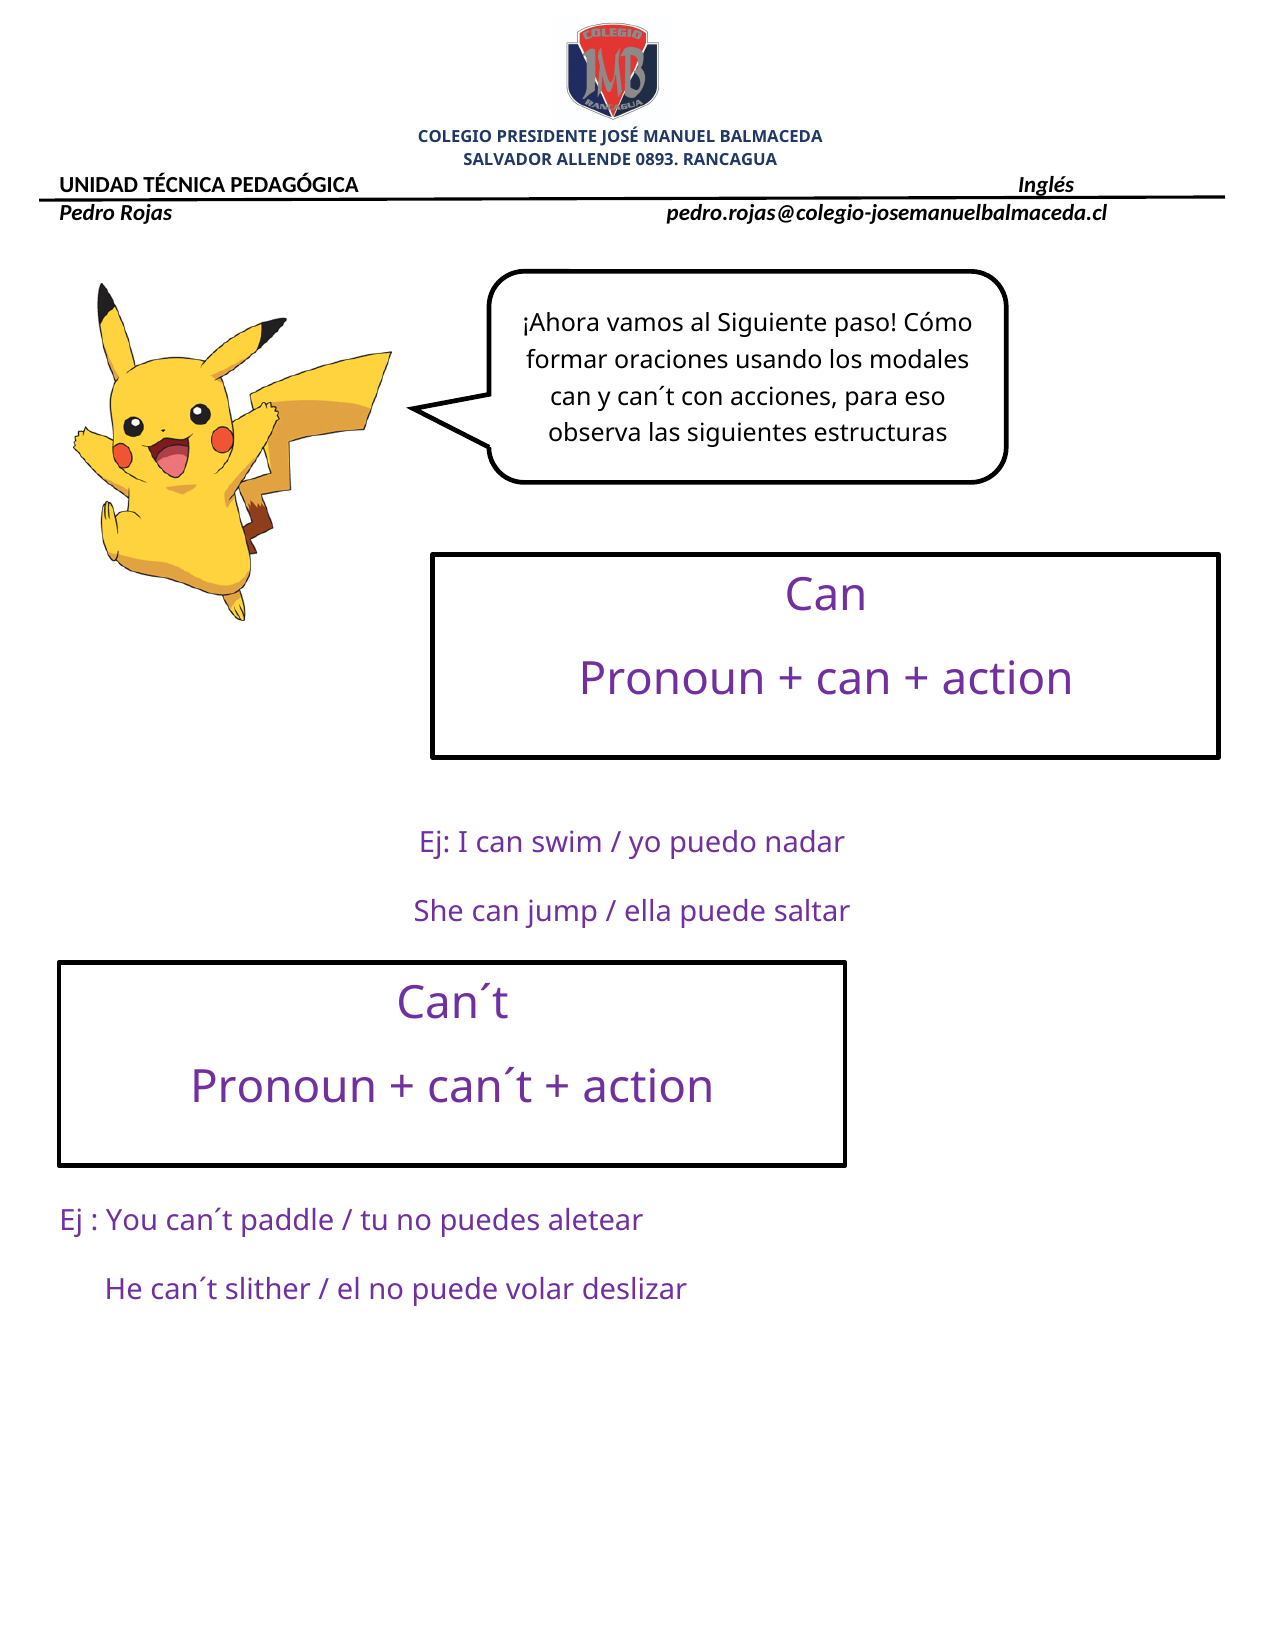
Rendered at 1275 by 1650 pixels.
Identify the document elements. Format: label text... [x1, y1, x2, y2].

text Ej: I can swim / yo puedo nadar [59, 822, 1205, 861]
text Ej : You can´t paddle / tu no puedes aletear [59, 1200, 1205, 1239]
picture [59, 283, 394, 621]
text He can´t slither / el no puede volar deslizar [59, 1268, 1205, 1308]
picture [553, 14, 672, 128]
text She can jump / ella puede saltar [59, 890, 1205, 930]
